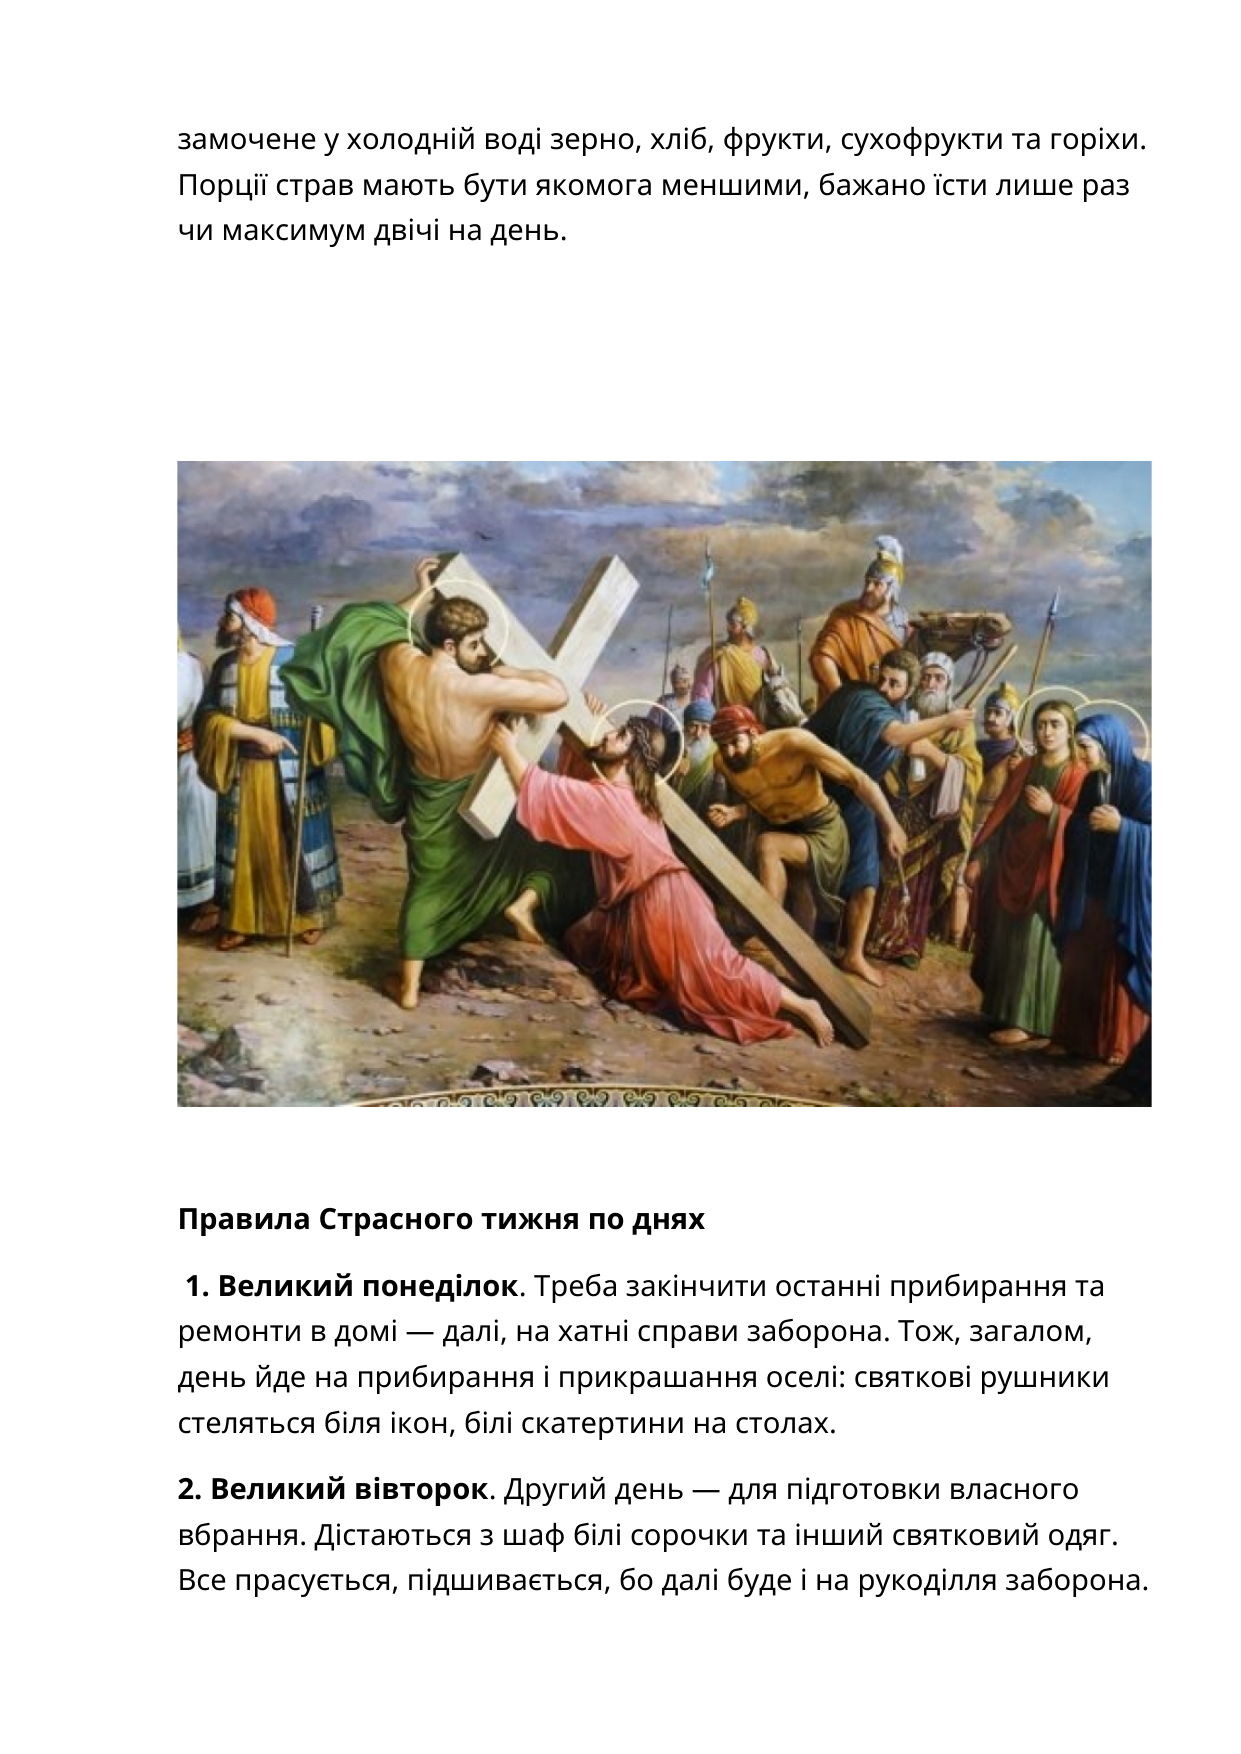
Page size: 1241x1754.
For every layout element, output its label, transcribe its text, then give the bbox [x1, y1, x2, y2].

text 1. Великий понеділок. Треба закінчити останні прибирання та ремонти в домі — далі, на хатні справи заборона. Тож, загалом, день йде на прибирання і прикрашання оселі: святкові рушники стеляться біля ікон, білі скатертини на столах. [177, 1265, 1152, 1442]
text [177, 1468, 1152, 1599]
text Правила Страсного тижня по днях [177, 1198, 1152, 1238]
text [177, 118, 1152, 249]
picture [177, 461, 1152, 1107]
